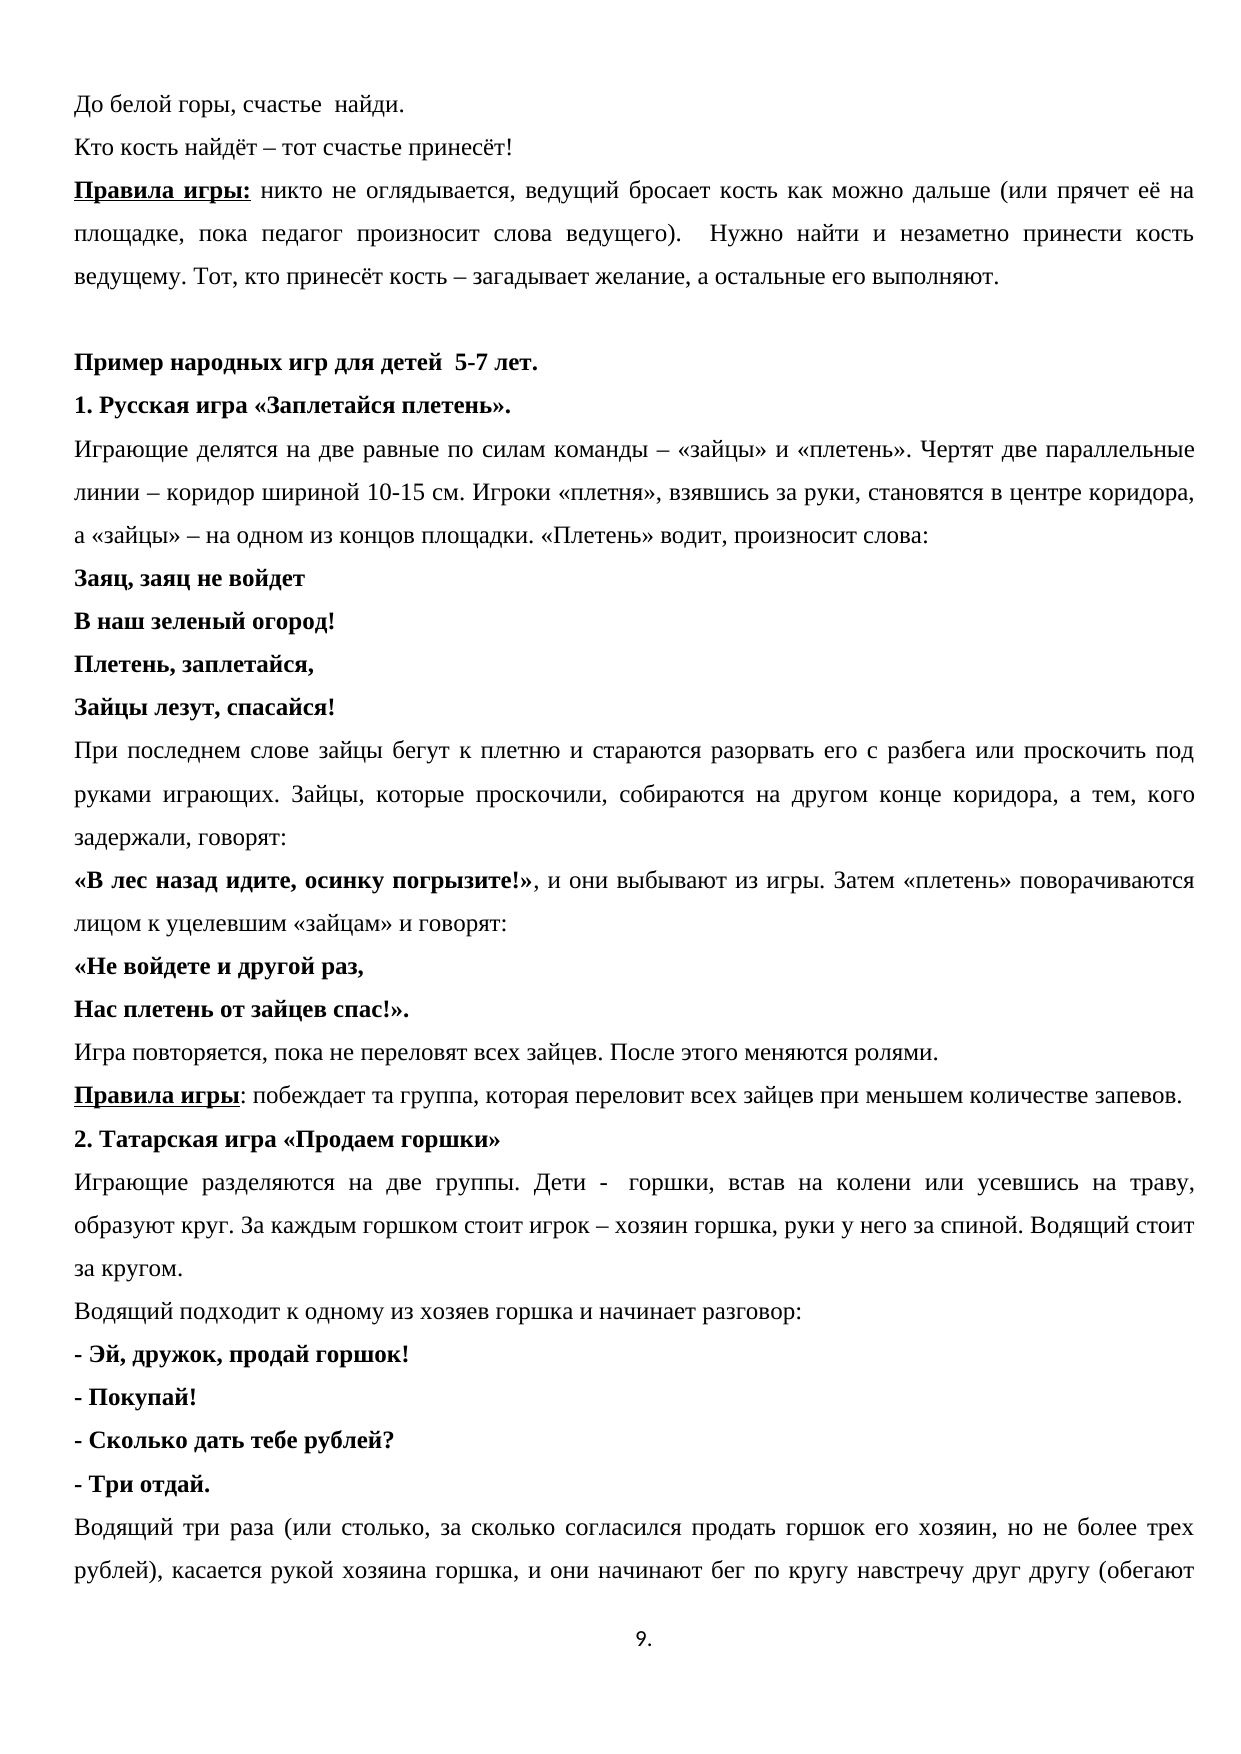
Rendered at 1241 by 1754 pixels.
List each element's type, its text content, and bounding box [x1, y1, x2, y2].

text Зайцы лезут, спасайся! [74, 692, 1196, 721]
text В наш зеленый огород! [74, 606, 1196, 635]
text Заяц, заяц не войдет [74, 563, 1196, 592]
text - Покупай! [74, 1382, 1196, 1411]
text Нас плетень от зайцев спас!». [74, 994, 1196, 1023]
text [74, 1512, 1196, 1584]
text Играющие делятся на две равные по силам команды – «зайцы» и «плетень». Чертят две параллельные линии – коридор шириной 10-15 см. Игроки «плетня», взявшись за руки, становятся в центре коридора, а «зайцы» – на одном из концов площадки. «Плетень» водит, произносит слова: [74, 434, 1196, 549]
text До белой горы, счастье найди. [74, 89, 1196, 117]
text - Сколько дать тебе рублей? [74, 1426, 1196, 1454]
text 1. Русская игра «Заплетайся плетень». [74, 391, 1196, 419]
text Кто кость найдёт – тот счастье принесёт! [74, 132, 1196, 161]
text Игра повторяется, пока не переловят всех зайцев. После этого меняются ролями. [74, 1037, 1196, 1066]
text Играющие разделяются на две группы. Дети - горшки, встав на колени или усевшись на траву, образуют круг. За каждым горшком стоит игрок – хозяин горшка, руки у него за спиной. Водящий стоит за кругом. [74, 1167, 1196, 1282]
text Водящий подходит к одному из хозяев горшка и начинает разговор: [74, 1296, 1196, 1325]
text Правила игры: побеждает та группа, которая переловит всех зайцев при меньшем количестве запевов. [74, 1081, 1196, 1109]
text Пример народных игр для детей 5-7 лет. [74, 347, 1196, 376]
text Правила игры: никто не оглядывается, ведущий бросает кость как можно дальше (или прячет её на площадке, пока педагог произносит слова ведущего). Нужно найти и незаметно принести кость ведущему. Тот, кто принесёт кость – загадывает желание, а остальные его выполняют. [74, 175, 1196, 290]
text - Эй, дружок, продай горшок! [74, 1339, 1196, 1368]
text 2. Татарская игра «Продаем горшки» [74, 1124, 1196, 1152]
text «Не войдете и другой раз, [74, 951, 1196, 980]
text При последнем слове зайцы бегут к плетню и стараются разорвать его с разбега или проскочить под руками играющих. Зайцы, которые проскочили, собираются на другом конце коридора, а тем, кого задержали, говорят: [74, 736, 1196, 851]
text Плетень, заплетайся, [74, 649, 1196, 678]
text - Три отдай. [74, 1469, 1196, 1497]
text «В лес назад идите, осинку погрызите!», и они выбывают из игры. Затем «плетень» поворачиваются лицом к уцелевшим «зайцам» и говорят: [74, 865, 1196, 937]
